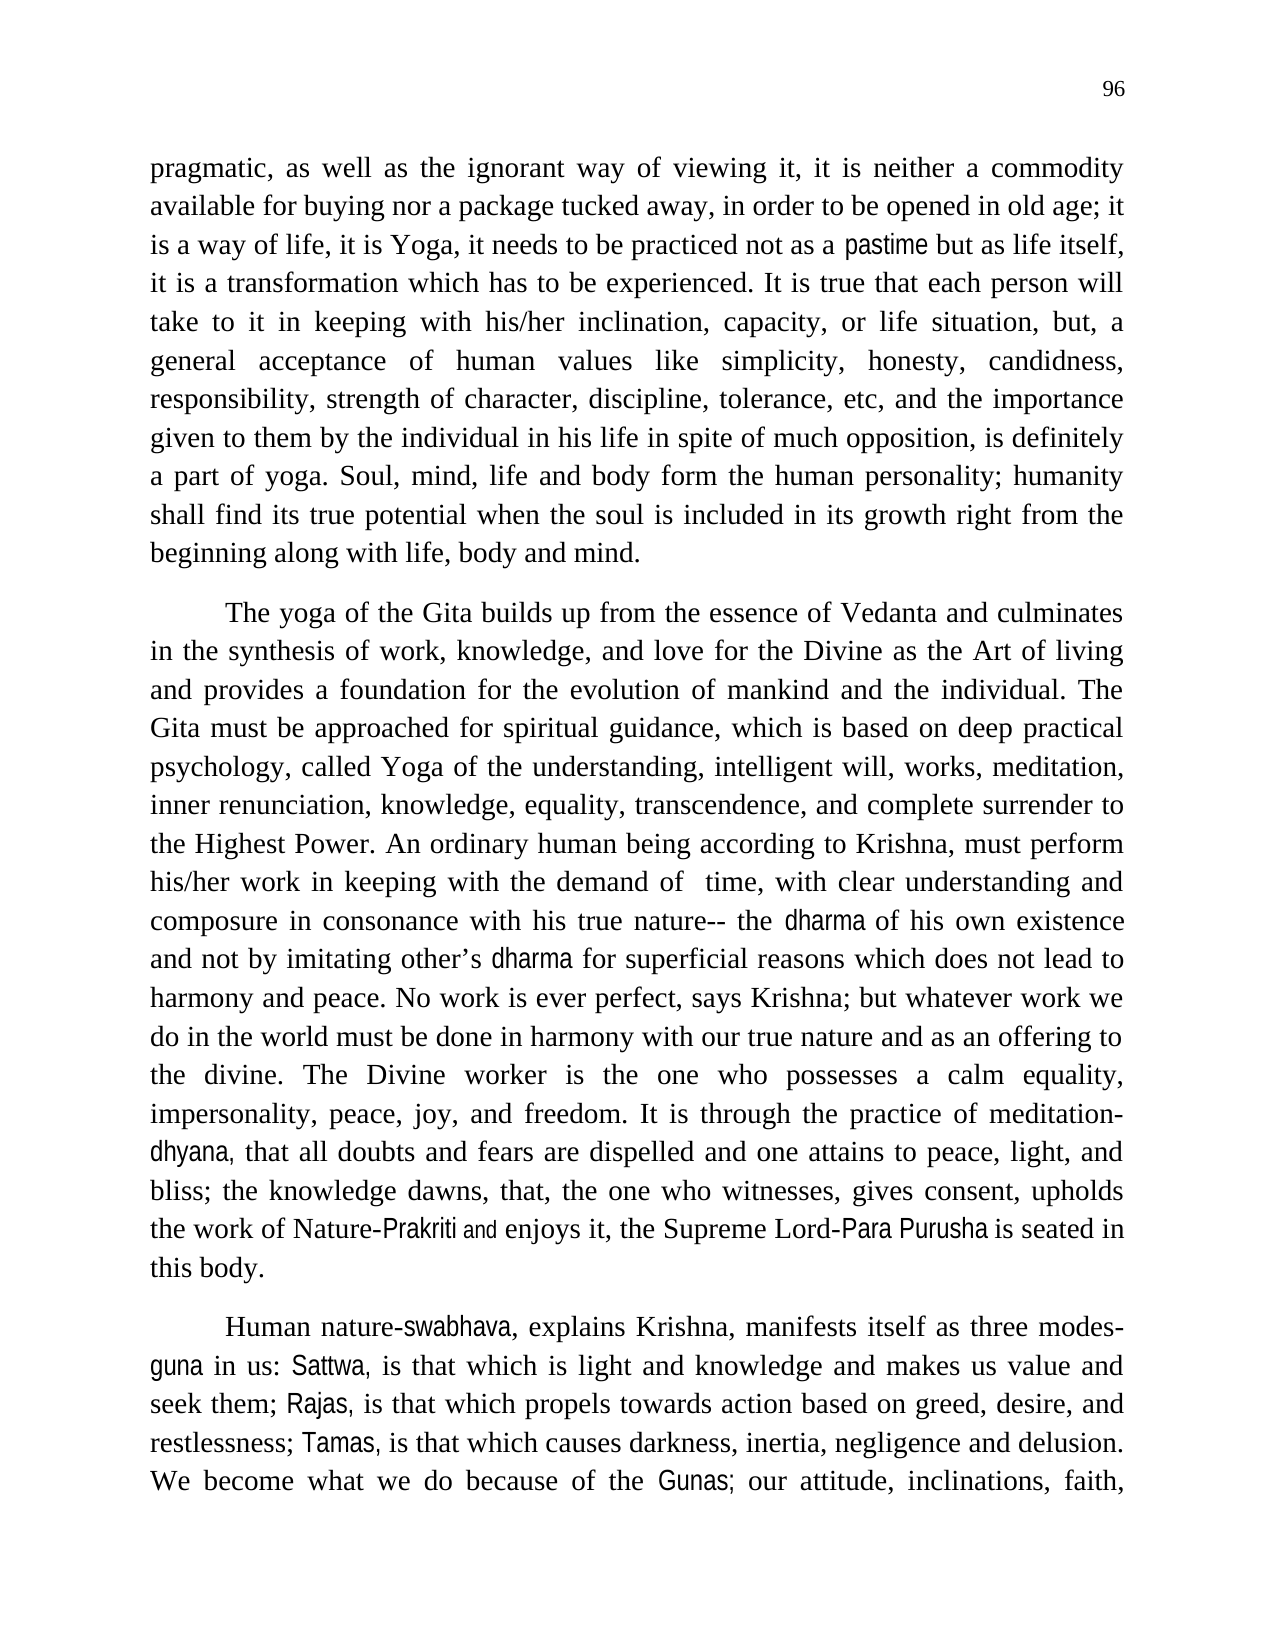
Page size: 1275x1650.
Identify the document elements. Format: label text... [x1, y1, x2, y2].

text The yoga of the Gita builds up from the essence of Vedanta and culminates in the synthesis of work, knowledge, and love for the Divine as the Art of living and provides a foundation for the evolution of mankind and the individual. The Gita must be approached for spiritual guidance, which is based on deep practical psychology, called Yoga of the understanding, intelligent will, works, meditation, inner renunciation, knowledge, equality, transcendence, and complete surrender to the Highest Power. An ordinary human being according to Krishna, must perform his/her work in keeping with the demand of time, with clear understanding and composure in consonance with his true nature-- the dharma of his own existence and not by imitating other’s dharma for superficial reasons which does not lead to harmony and peace. No work is ever perfect, says Krishna; but whatever work we do in the world must be done in harmony with our true nature and as an offering to the divine. The Divine worker is the one who possesses a calm equality, impersonality, peace, joy, and freedom. It is through the practice of meditation-dhyana, that all doubts and fears are dispelled and one attains to peace, light, and bliss; the knowledge dawns, that, the one who witnesses, gives consent, upholds the work of Nature-Prakriti and enjoys it, the Supreme Lord-Para Purusha is seated in this body. [150, 595, 1125, 1283]
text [150, 150, 1125, 569]
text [150, 1309, 1125, 1497]
